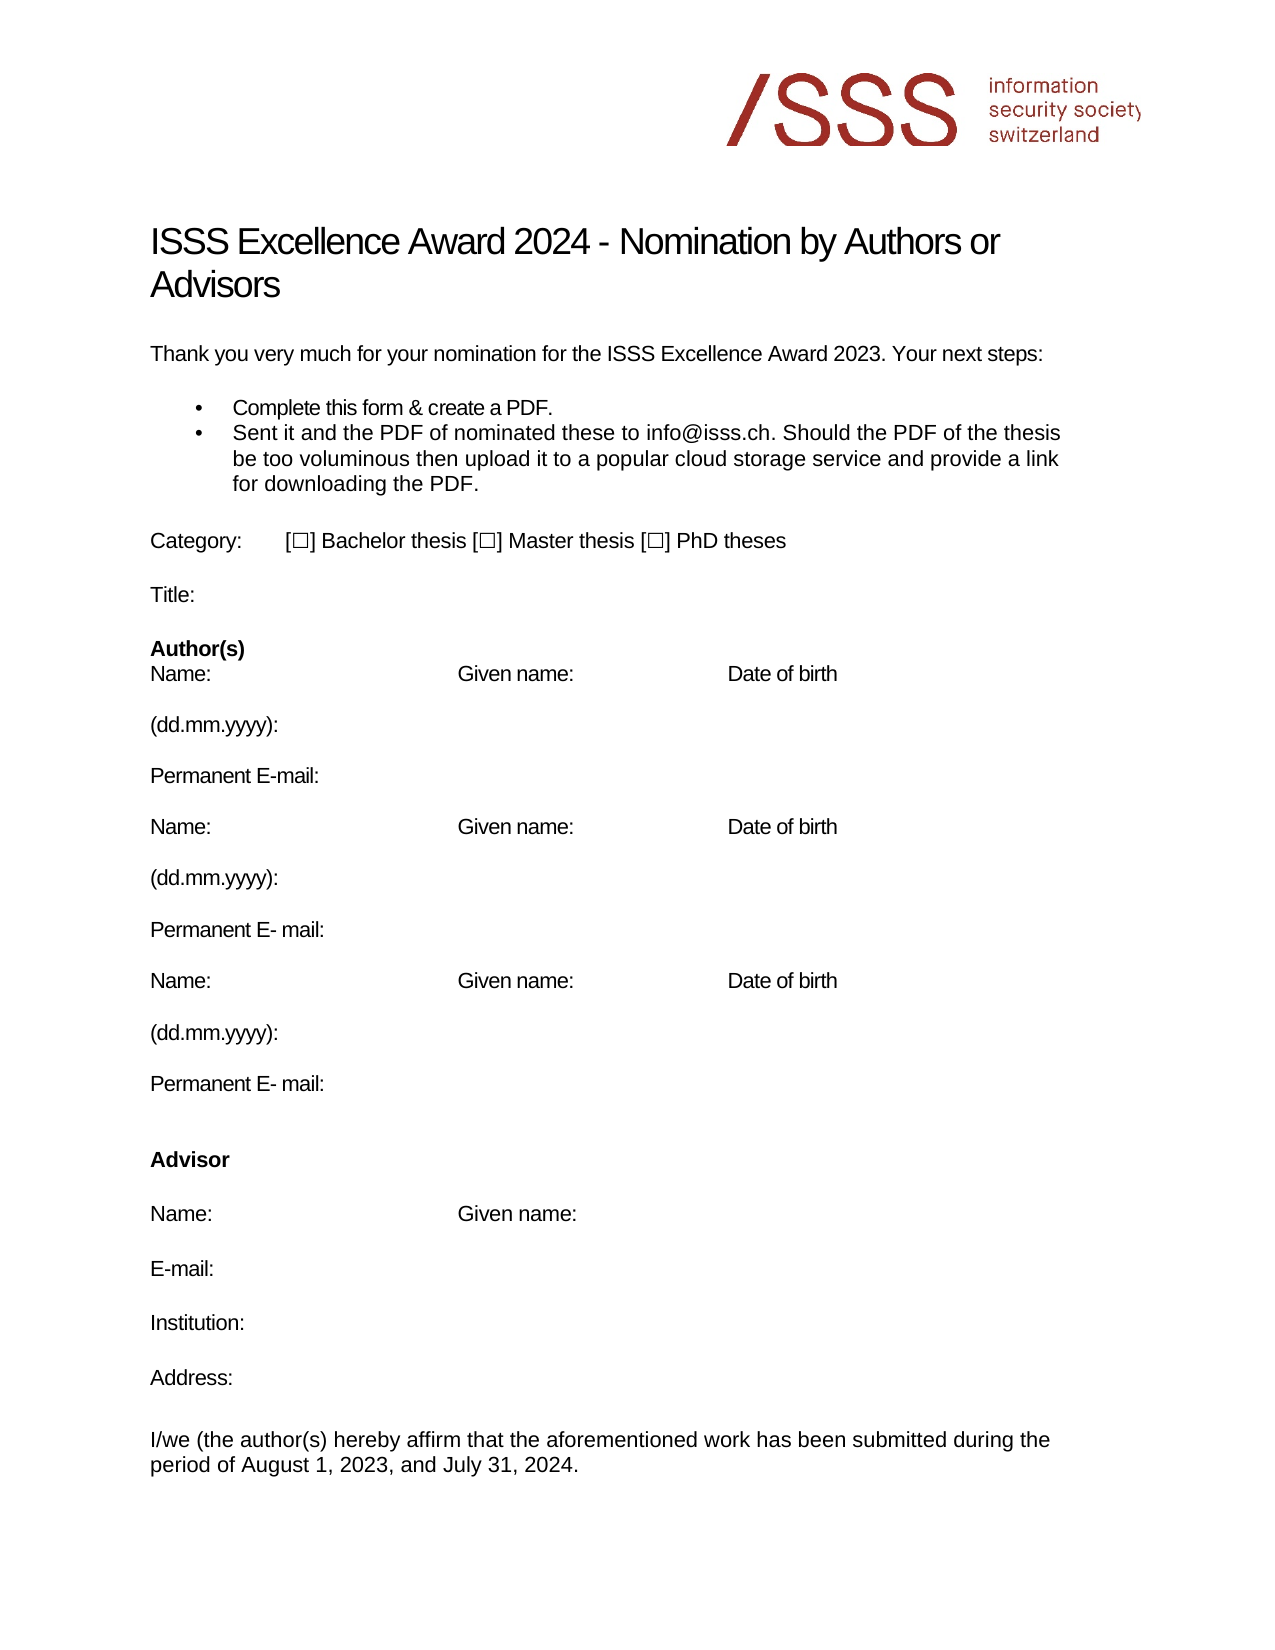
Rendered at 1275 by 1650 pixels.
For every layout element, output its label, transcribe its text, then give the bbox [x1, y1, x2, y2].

text Category: [☐] Bachelor thesis [☐] Master thesis [☐] PhD theses [150, 526, 1125, 554]
text Address: [150, 1364, 1125, 1390]
list Complete this form & create a PDF. [195, 395, 1125, 420]
text Name: Given name: Date of birth (dd.mm.yyyy): Permanent E- mail: [150, 968, 960, 1096]
text Name: Given name: [150, 1201, 1125, 1227]
text Institution: [150, 1310, 1125, 1335]
text Name: Given name: Date of birth (dd.mm.yyyy): Permanent E- mail: [150, 814, 960, 942]
text Author(s) [150, 636, 1125, 661]
text ISSS Excellence Award 2024 - Nomination by Authors or Advisors [150, 219, 1125, 306]
list Sent it and the PDF of nominated these to info@isss.ch. Should the PDF of the thesis be too voluminous then upload it to a popular cloud storage service and provide a link for downloading the PDF. [195, 420, 1065, 496]
text Advisor [150, 1147, 1125, 1172]
text Thank you very much for your nomination for the ISSS Excellence Award 2023. Your next steps: [150, 341, 1125, 366]
text Title: [150, 581, 1125, 607]
text E-mail: [150, 1256, 1125, 1281]
text Name: Given name: Date of birth (dd.mm.yyyy): Permanent E-mail: [150, 661, 960, 788]
picture [725, 73, 1141, 146]
text I/we (the author(s) hereby affirm that the aforementioned work has been submitted during the period of August 1, 2023, and July 31, 2024. [150, 1427, 1087, 1478]
